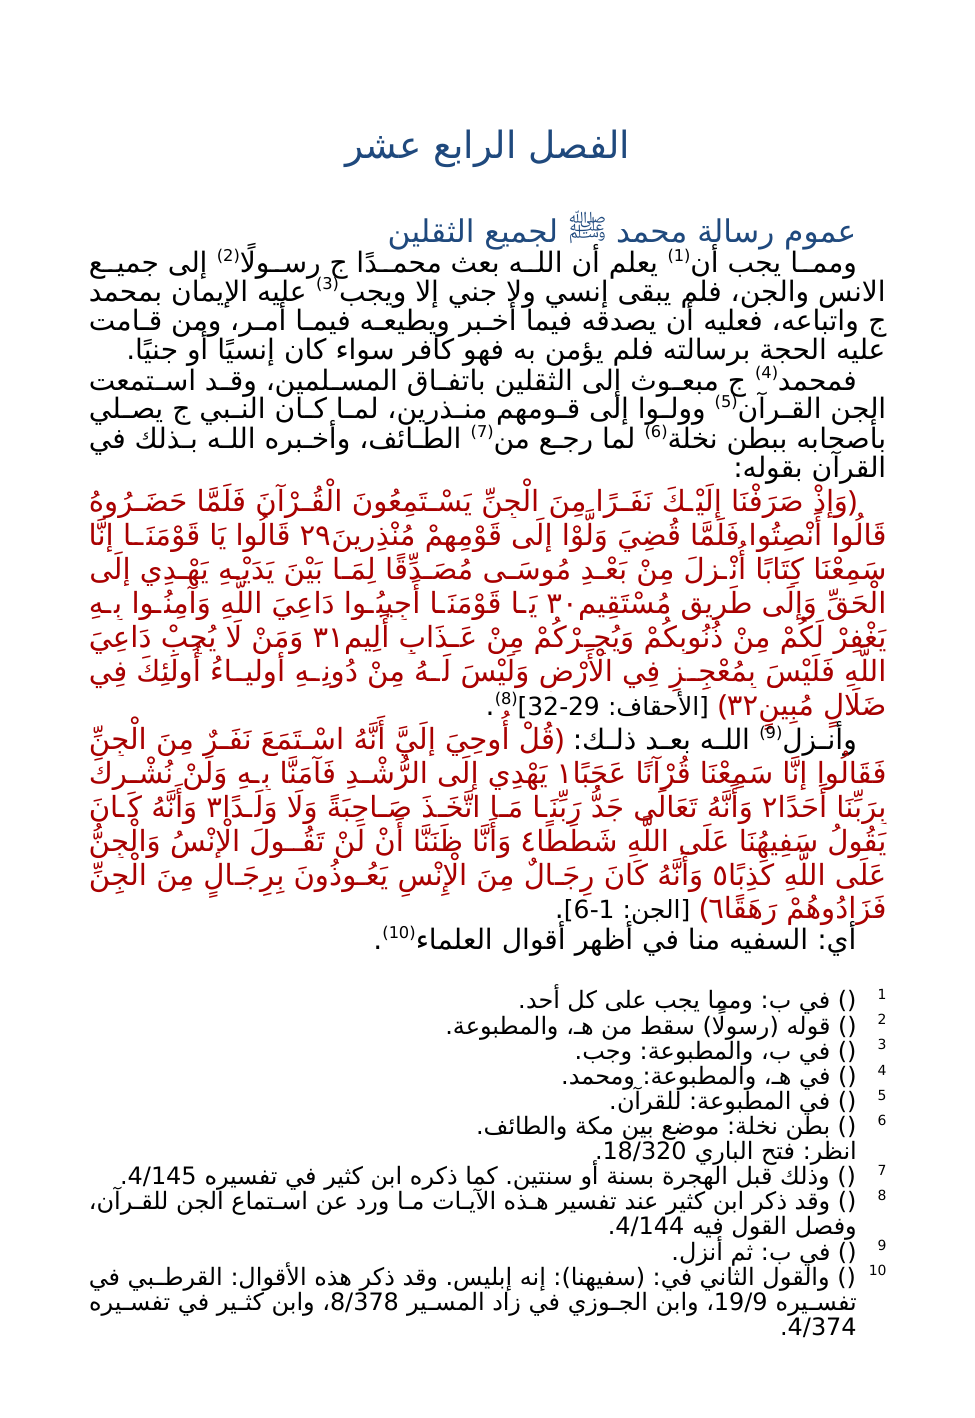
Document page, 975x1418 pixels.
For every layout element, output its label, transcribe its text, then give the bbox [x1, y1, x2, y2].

text أي: السفيه منا في أظهر أقوال العلماء(). [89, 926, 886, 955]
text عموم رسالة محمد ﷺ لجميع الثقلين [89, 216, 857, 249]
text ومما يجب أن() يعلم أن الله بعث محمدًا ج رسولًا() إلى جميع الانس والجن، فلم يبقى إنسي ولا جني إلا ويجب() عليه الإيمان بمحمد ج واتباعه، فعليه أن يصدقه فيما أخبر ويطيعه فيما أمر، ومن قامت عليه الحجة برسالته فلم يؤمن به فهو كافر سواء كان إنسيًا أو جنيًا. [89, 249, 886, 367]
text فمحمد() ج مبعوث إلى الثقلين باتفاق المسلمين، وقد استمعت الجن القرآن() وولوا إلى قومهم منذرين، لما كان النبي ج يصلي بأصحابه ببطن نخلة() لما رجع من() الطائف، وأخبره الله بذلك في القرآن بقوله: [89, 367, 886, 484]
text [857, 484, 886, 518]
text الفصل الرابع عشر [89, 127, 886, 166]
